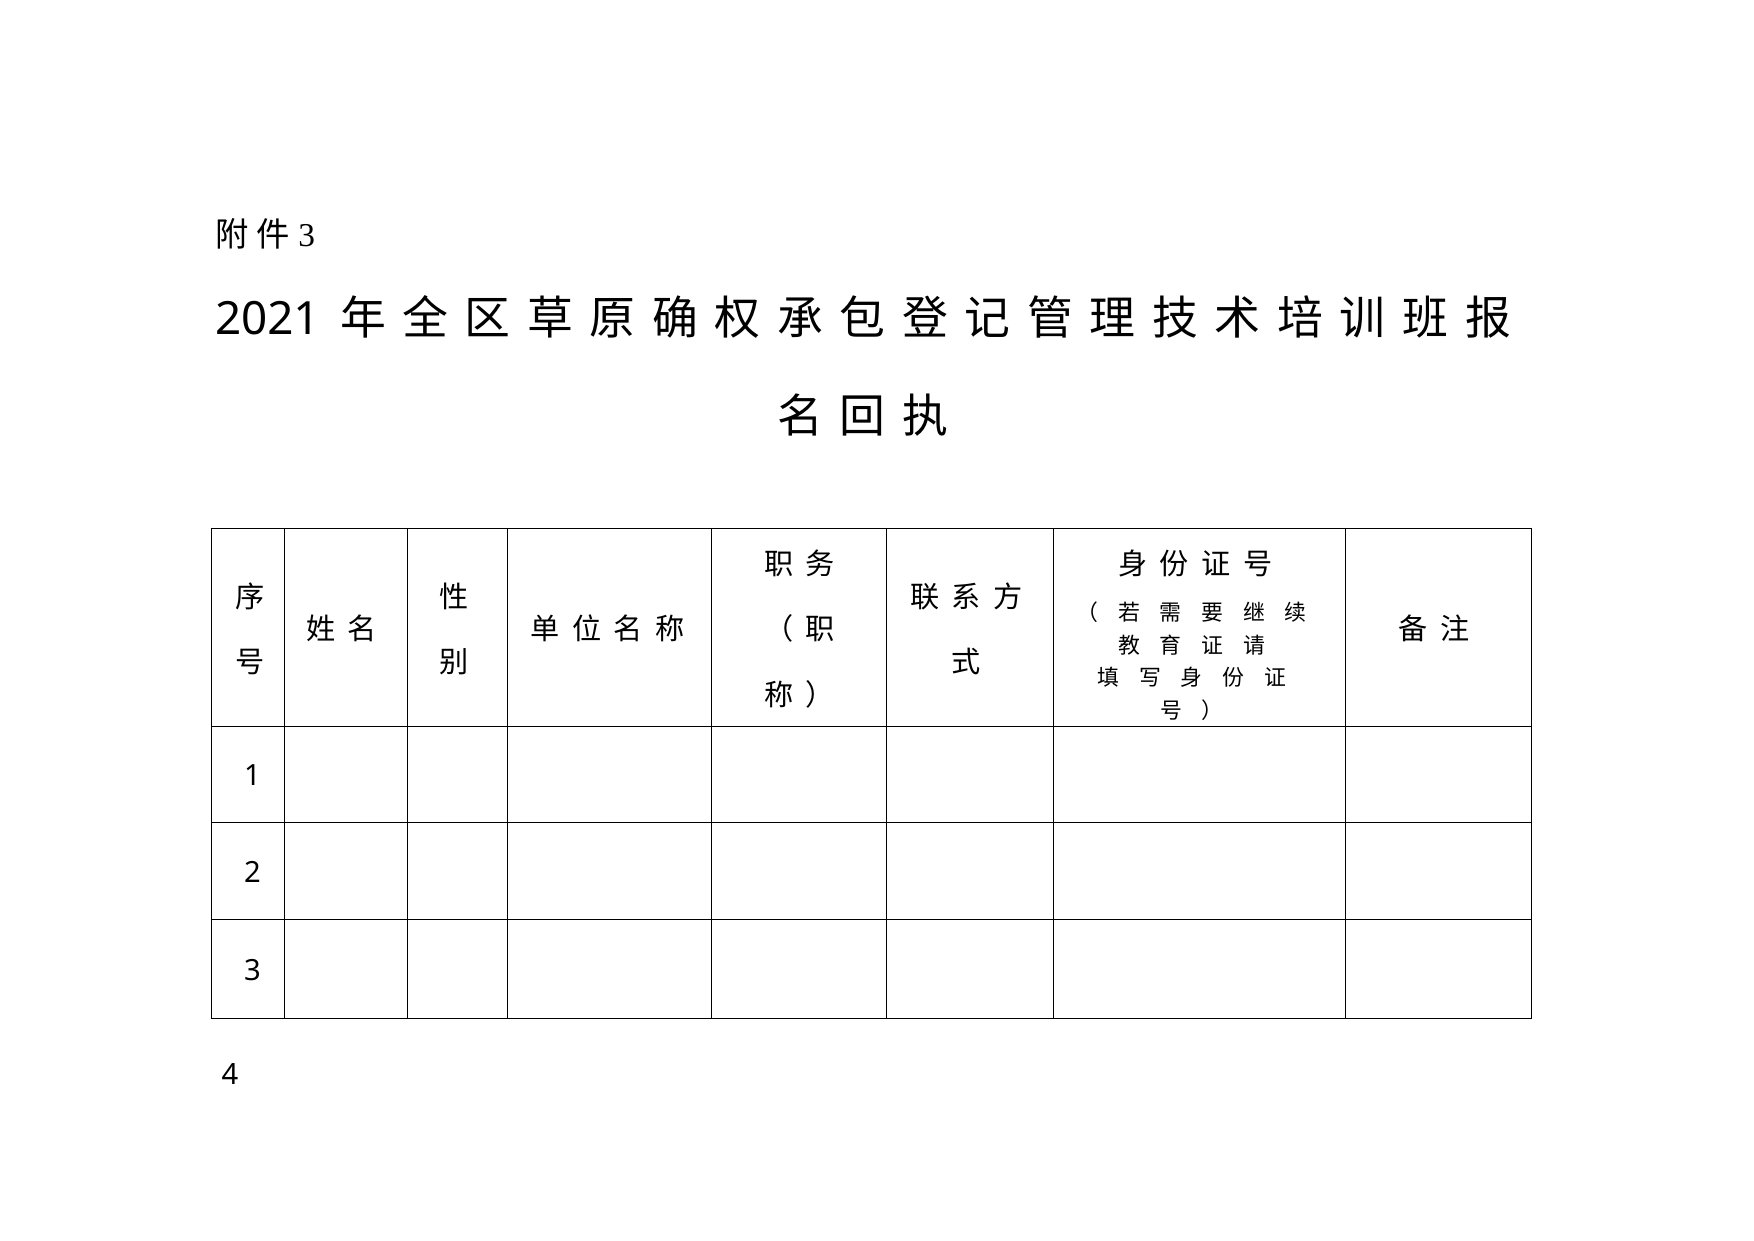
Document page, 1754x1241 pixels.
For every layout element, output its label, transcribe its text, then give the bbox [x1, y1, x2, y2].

table_header 序号 [212, 529, 284, 726]
table_cell [285, 823, 407, 919]
table_cell [408, 920, 507, 1018]
table_cell [712, 920, 886, 1018]
table_cell [1054, 920, 1345, 1018]
text 2021年全区草原确权承包登记管理技术培训班报名回执 [215, 265, 1527, 462]
table_cell [285, 920, 407, 1018]
table_header 备注 [1346, 529, 1531, 726]
table_header 姓名 [285, 529, 407, 726]
table_cell [1054, 727, 1345, 822]
text 附件3 [215, 199, 1527, 265]
table_cell [408, 823, 507, 919]
table_header 单位名称 [508, 529, 711, 726]
table_cell [1346, 823, 1531, 919]
table_cell [1346, 727, 1531, 822]
table_cell 2 [212, 823, 284, 919]
table_cell [887, 823, 1053, 919]
table_header 身份证号 （若需要继续教育证请 填写身份证号） [1054, 529, 1345, 726]
table_cell [887, 727, 1053, 822]
table_cell [408, 727, 507, 822]
table_header 职务 （职称） [712, 529, 886, 726]
table_header 联系方式 [887, 529, 1053, 726]
table_cell [508, 823, 711, 919]
table_cell 3 [212, 920, 284, 1018]
table_header 性别 [408, 529, 507, 726]
table_cell 1 [212, 727, 284, 822]
table_cell [285, 727, 407, 822]
table_cell [1346, 920, 1531, 1018]
table_cell [887, 920, 1053, 1018]
table_cell [712, 823, 886, 919]
table_cell [1054, 823, 1345, 919]
table_cell [508, 727, 711, 822]
table_cell [712, 727, 886, 822]
table_cell [508, 920, 711, 1018]
